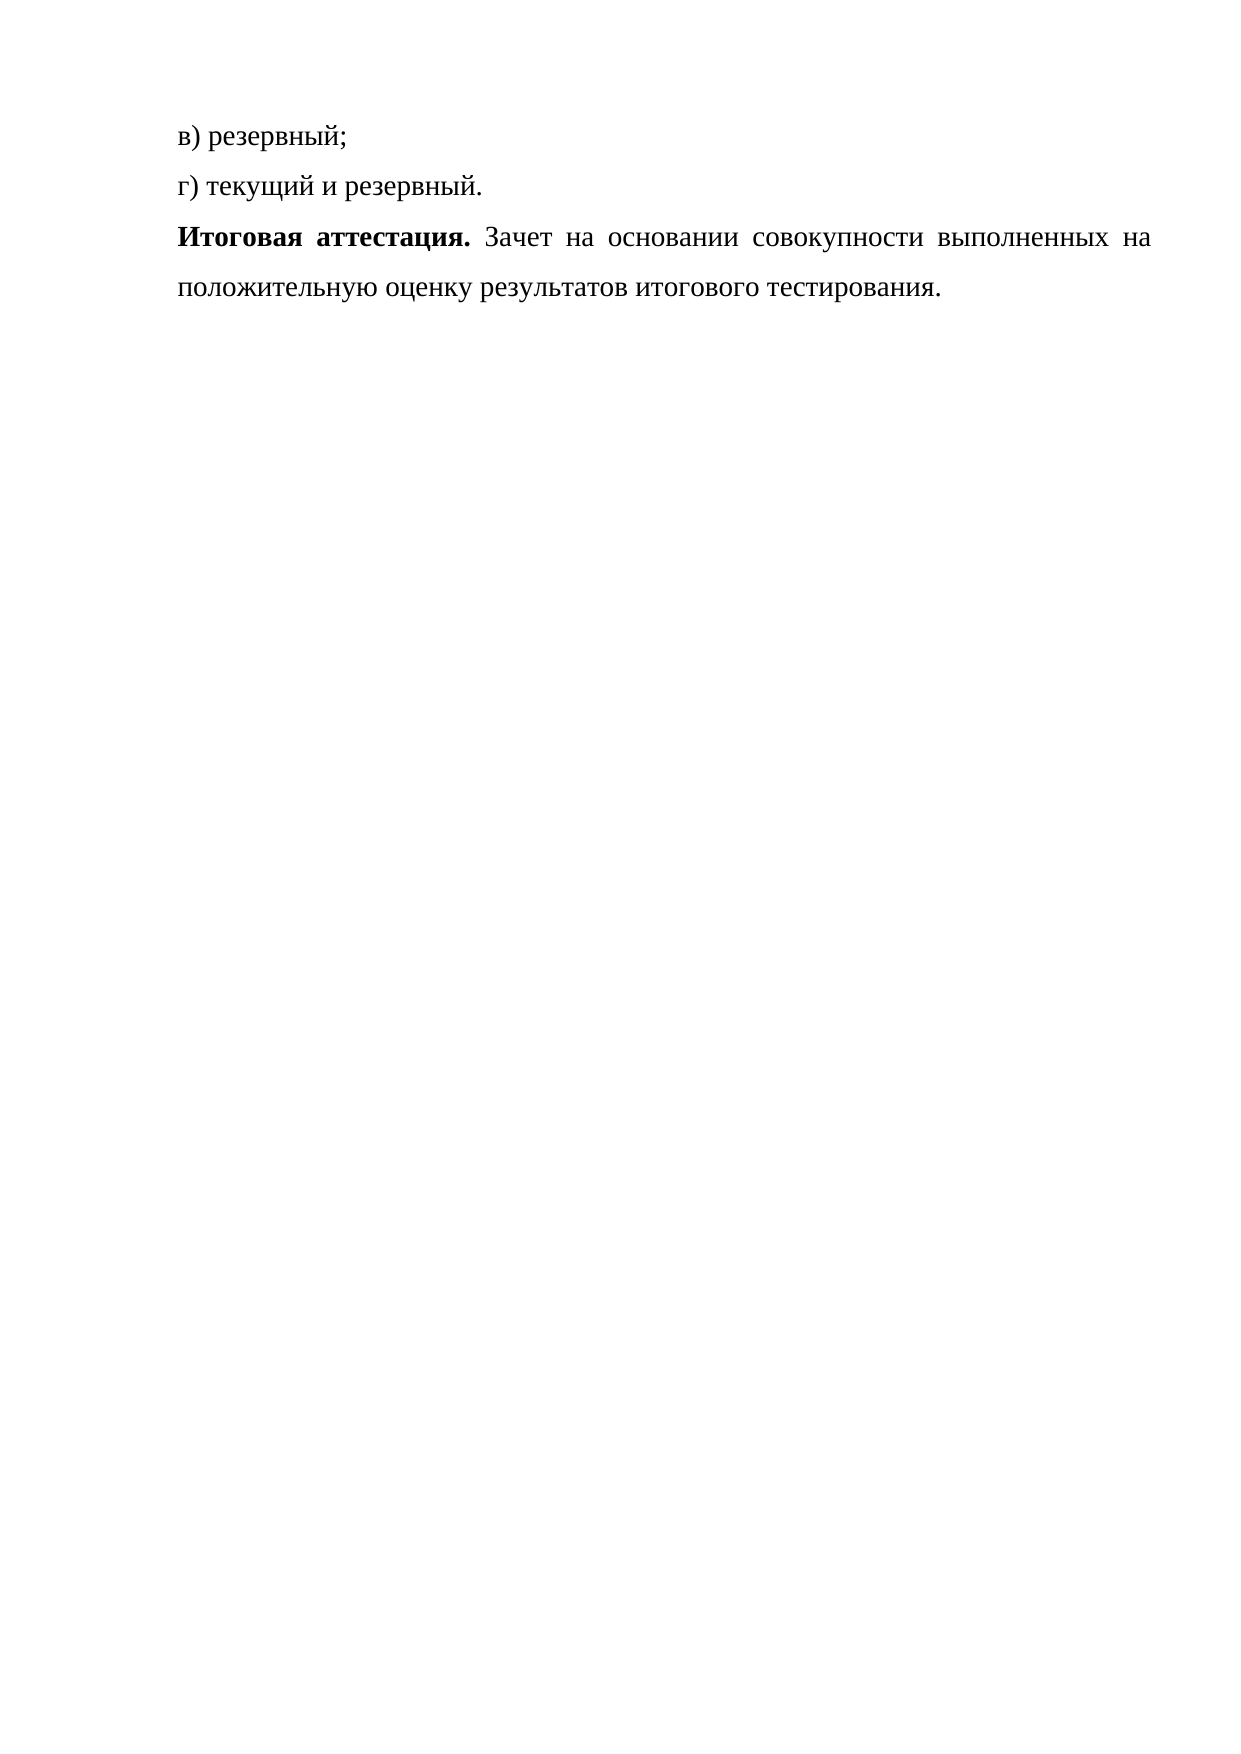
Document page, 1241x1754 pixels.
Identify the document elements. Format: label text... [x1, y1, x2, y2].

text г) текущий и резервный. [177, 168, 1152, 202]
text Итоговая аттестация. Зачет на основании совокупности выполненных на положительную оценку результатов итогового тестирования. [177, 219, 1152, 303]
text в) резервный; [177, 118, 1152, 152]
